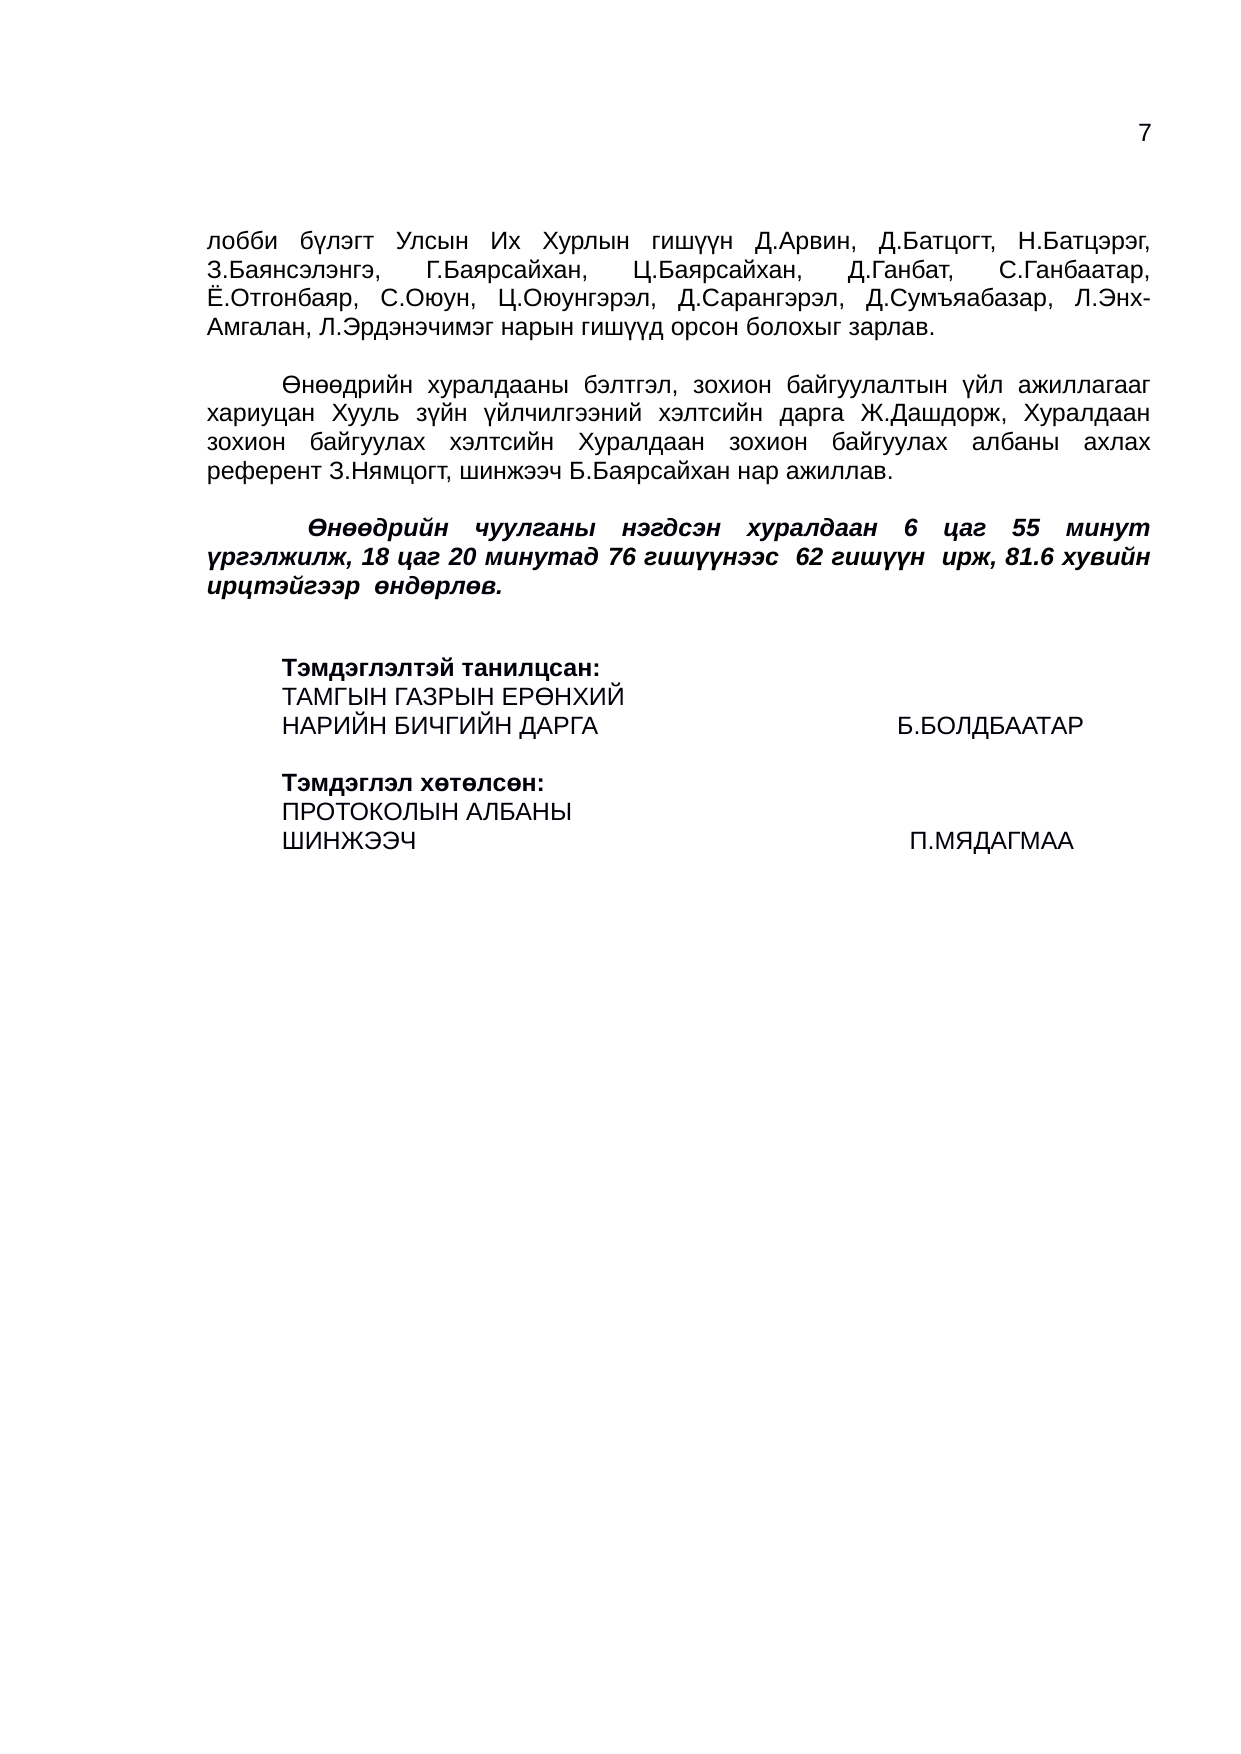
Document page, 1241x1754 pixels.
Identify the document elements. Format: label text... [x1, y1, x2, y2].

text Тэмдэглэлтэй танилцсан: [282, 653, 1152, 682]
text ШИНЖЭЭЧ П.МЯДАГМАА [207, 826, 1152, 854]
text НАРИЙН БИЧГИЙН ДАРГА Б.БОЛДБААТАР [282, 711, 1152, 739]
text ТАМГЫН ГАЗРЫН ЕРӨНХИЙ [282, 682, 1152, 711]
text Өнөөдрийн хуралдааны бэлтгэл, зохион байгуулалтын үйл ажиллагааг хариуцан Хууль зүйн үйлчилгээний хэлтсийн дарга Ж.Дашдорж, Хуралдаан зохион байгуулах хэлтсийн Хуралдаан зохион байгуулах албаны ахлах референт З.Нямцогт, шинжээч Б.Баярсайхан нар ажиллав. [207, 369, 1152, 484]
text Тэмдэглэл хөтөлсөн: [207, 768, 1152, 797]
text ПРОТОКОЛЫН АЛБАНЫ [207, 797, 1152, 826]
text Өнөөдрийн чуулганы нэгдсэн хуралдаан 6 цаг 55 минут үргэлжилж, 18 цаг 20 минутад 76 гишүүнээс 62 гишүүн ирж, 81.6 хувийн ирцтэйгээр өндөрлөв. [207, 513, 1152, 599]
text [207, 226, 1152, 341]
